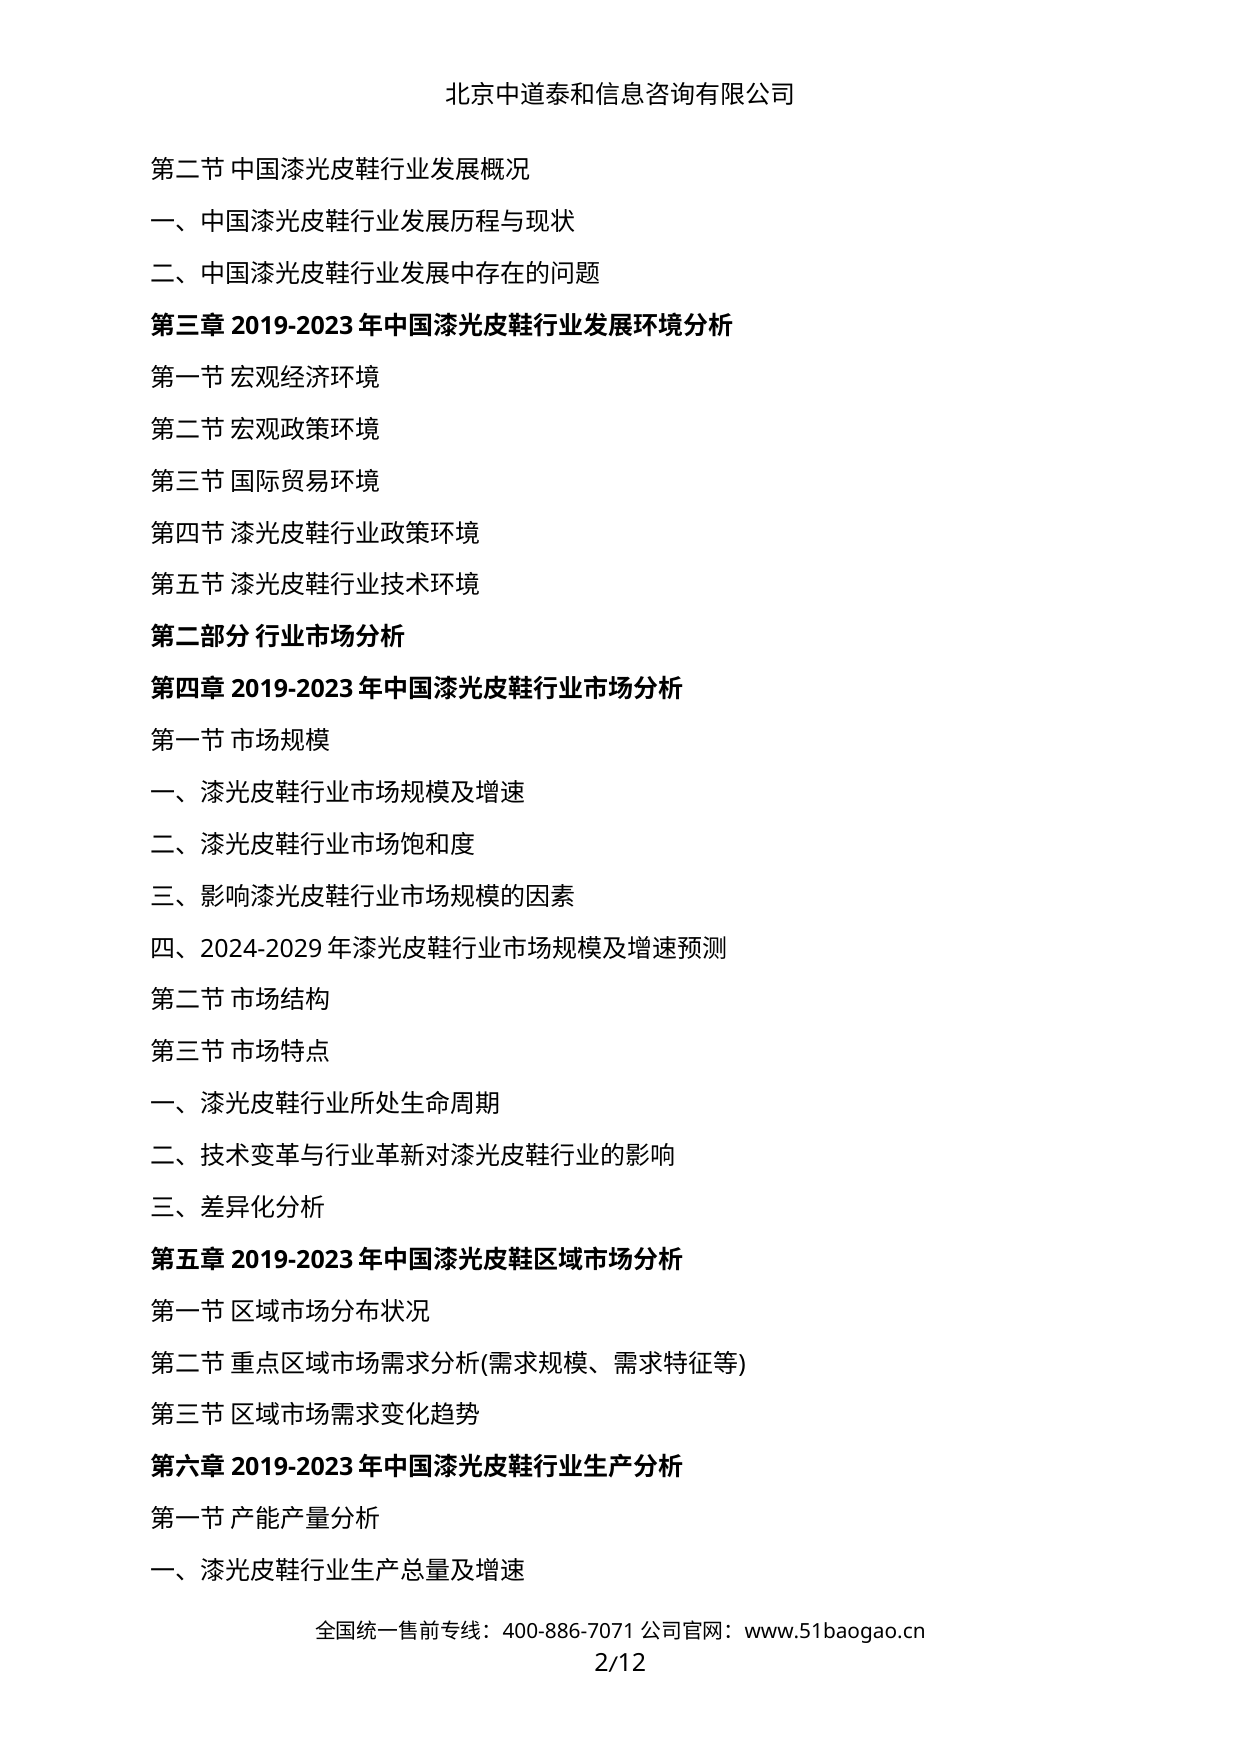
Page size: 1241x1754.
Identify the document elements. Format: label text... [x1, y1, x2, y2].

text 第五章 2019-2023年中国漆光皮鞋区域市场分析 [150, 1239, 1090, 1276]
text 一、中国漆光皮鞋行业发展历程与现状 [150, 202, 1090, 238]
text 第四章 2019-2023年中国漆光皮鞋行业市场分析 [150, 669, 1090, 705]
text 四、2024-2029年漆光皮鞋行业市场规模及增速预测 [150, 928, 1090, 964]
text 一、漆光皮鞋行业市场规模及增速 [150, 772, 1090, 809]
text 第一节 宏观经济环境 [150, 357, 1090, 394]
text 第三节 市场特点 [150, 1032, 1090, 1068]
text 第三节 区域市场需求变化趋势 [150, 1395, 1090, 1431]
text 第一节 区域市场分布状况 [150, 1291, 1090, 1327]
text 第二节 重点区域市场需求分析(需求规模、需求特征等) [150, 1343, 1090, 1379]
text 第六章 2019-2023年中国漆光皮鞋行业生产分析 [150, 1447, 1090, 1483]
text 三、差异化分析 [150, 1187, 1090, 1224]
text 第三章 2019-2023年中国漆光皮鞋行业发展环境分析 [150, 306, 1090, 342]
text 二、中国漆光皮鞋行业发展中存在的问题 [150, 254, 1090, 290]
text 第二节 市场结构 [150, 980, 1090, 1016]
text 二、技术变革与行业革新对漆光皮鞋行业的影响 [150, 1136, 1090, 1172]
text 三、影响漆光皮鞋行业市场规模的因素 [150, 876, 1090, 912]
text 第五节 漆光皮鞋行业技术环境 [150, 565, 1090, 601]
text 第三节 国际贸易环境 [150, 461, 1090, 497]
text 第四节 漆光皮鞋行业政策环境 [150, 513, 1090, 549]
text 一、漆光皮鞋行业所处生命周期 [150, 1084, 1090, 1120]
text 第一节 市场规模 [150, 721, 1090, 757]
text 第一节 产能产量分析 [150, 1499, 1090, 1535]
text 二、漆光皮鞋行业市场饱和度 [150, 824, 1090, 861]
text 第二节 宏观政策环境 [150, 409, 1090, 446]
text 第二节 中国漆光皮鞋行业发展概况 [150, 150, 1090, 186]
text 一、漆光皮鞋行业生产总量及增速 [150, 1551, 1090, 1587]
text 第二部分 行业市场分析 [150, 617, 1090, 653]
